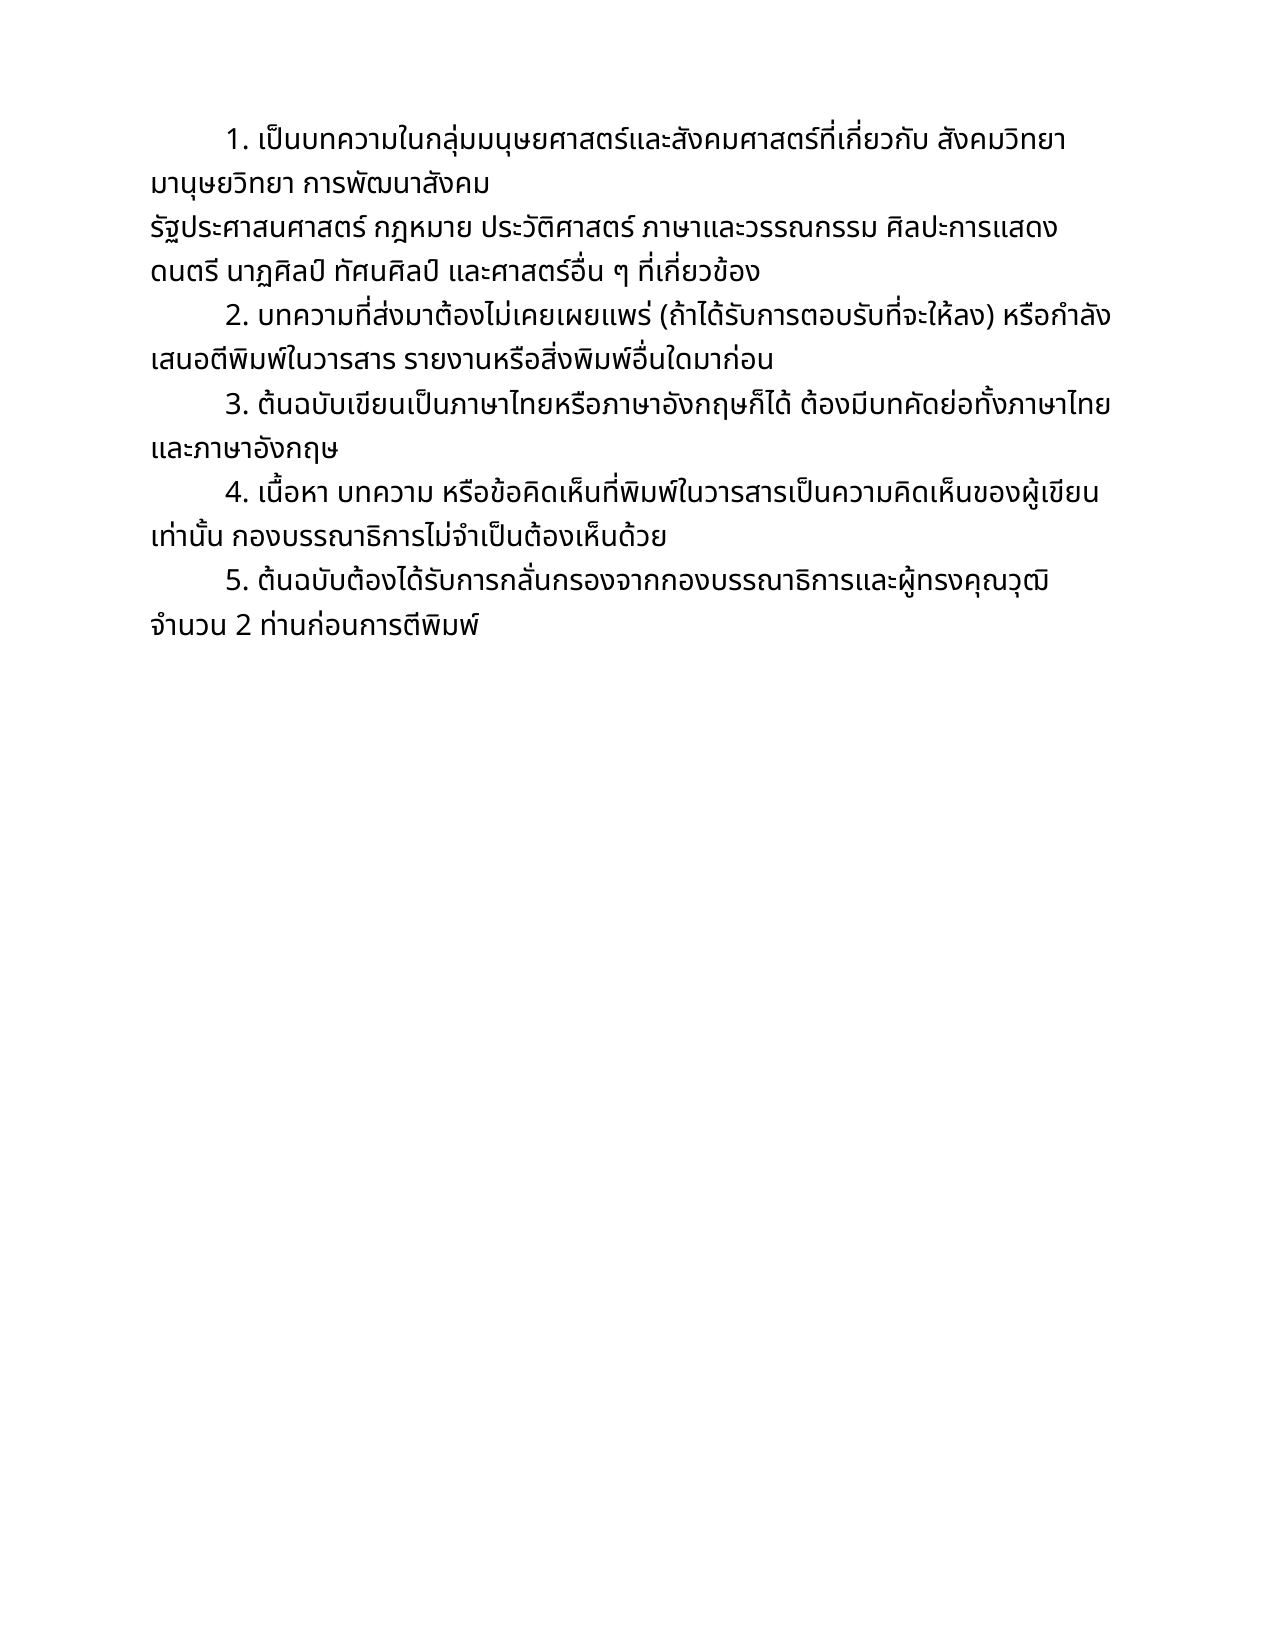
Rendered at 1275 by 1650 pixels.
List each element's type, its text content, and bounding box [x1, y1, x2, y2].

text 1. เป็นบทความในกลุ่มมนุษยศาสตร์และสังคมศาสตร์ที่เกี่ยวกับ สังคมวิทยา มานุษยวิทยา การพัฒนาสังคม รัฐประศาสนศาสตร์ กฎหมาย ประวัติศาสตร์ ภาษาและวรรณกรรม ศิลปะการแสดง ดนตรี นาฏศิลป์ ทัศนศิลป์ และศาสตร์อื่น ๆ ที่เกี่ยวข้อง [150, 118, 1125, 294]
text 2. บทความที่ส่งมาต้องไม่เคยเผยแพร่ (ถ้าได้รับการตอบรับที่จะให้ลง) หรือกำลังเสนอตีพิมพ์ในวารสาร รายงานหรือสิ่งพิมพ์อื่นใดมาก่อน [150, 294, 1125, 383]
text 5. ต้นฉบับต้องได้รับการกลั่นกรองจากกองบรรณาธิการและผู้ทรงคุณวุฒิจำนวน 2 ท่านก่อนการตีพิมพ์ [150, 559, 1125, 648]
text 3. ต้นฉบับเขียนเป็นภาษาไทยหรือภาษาอังกฤษก็ได้ ต้องมีบทคัดย่อทั้งภาษาไทยและภาษาอังกฤษ [150, 383, 1125, 471]
text 4. เนื้อหา บทความ หรือข้อคิดเห็นที่พิมพ์ในวารสารเป็นความคิดเห็นของผู้เขียนเท่านั้น กองบรรณาธิการไม่จำเป็นต้องเห็นด้วย [150, 471, 1125, 559]
